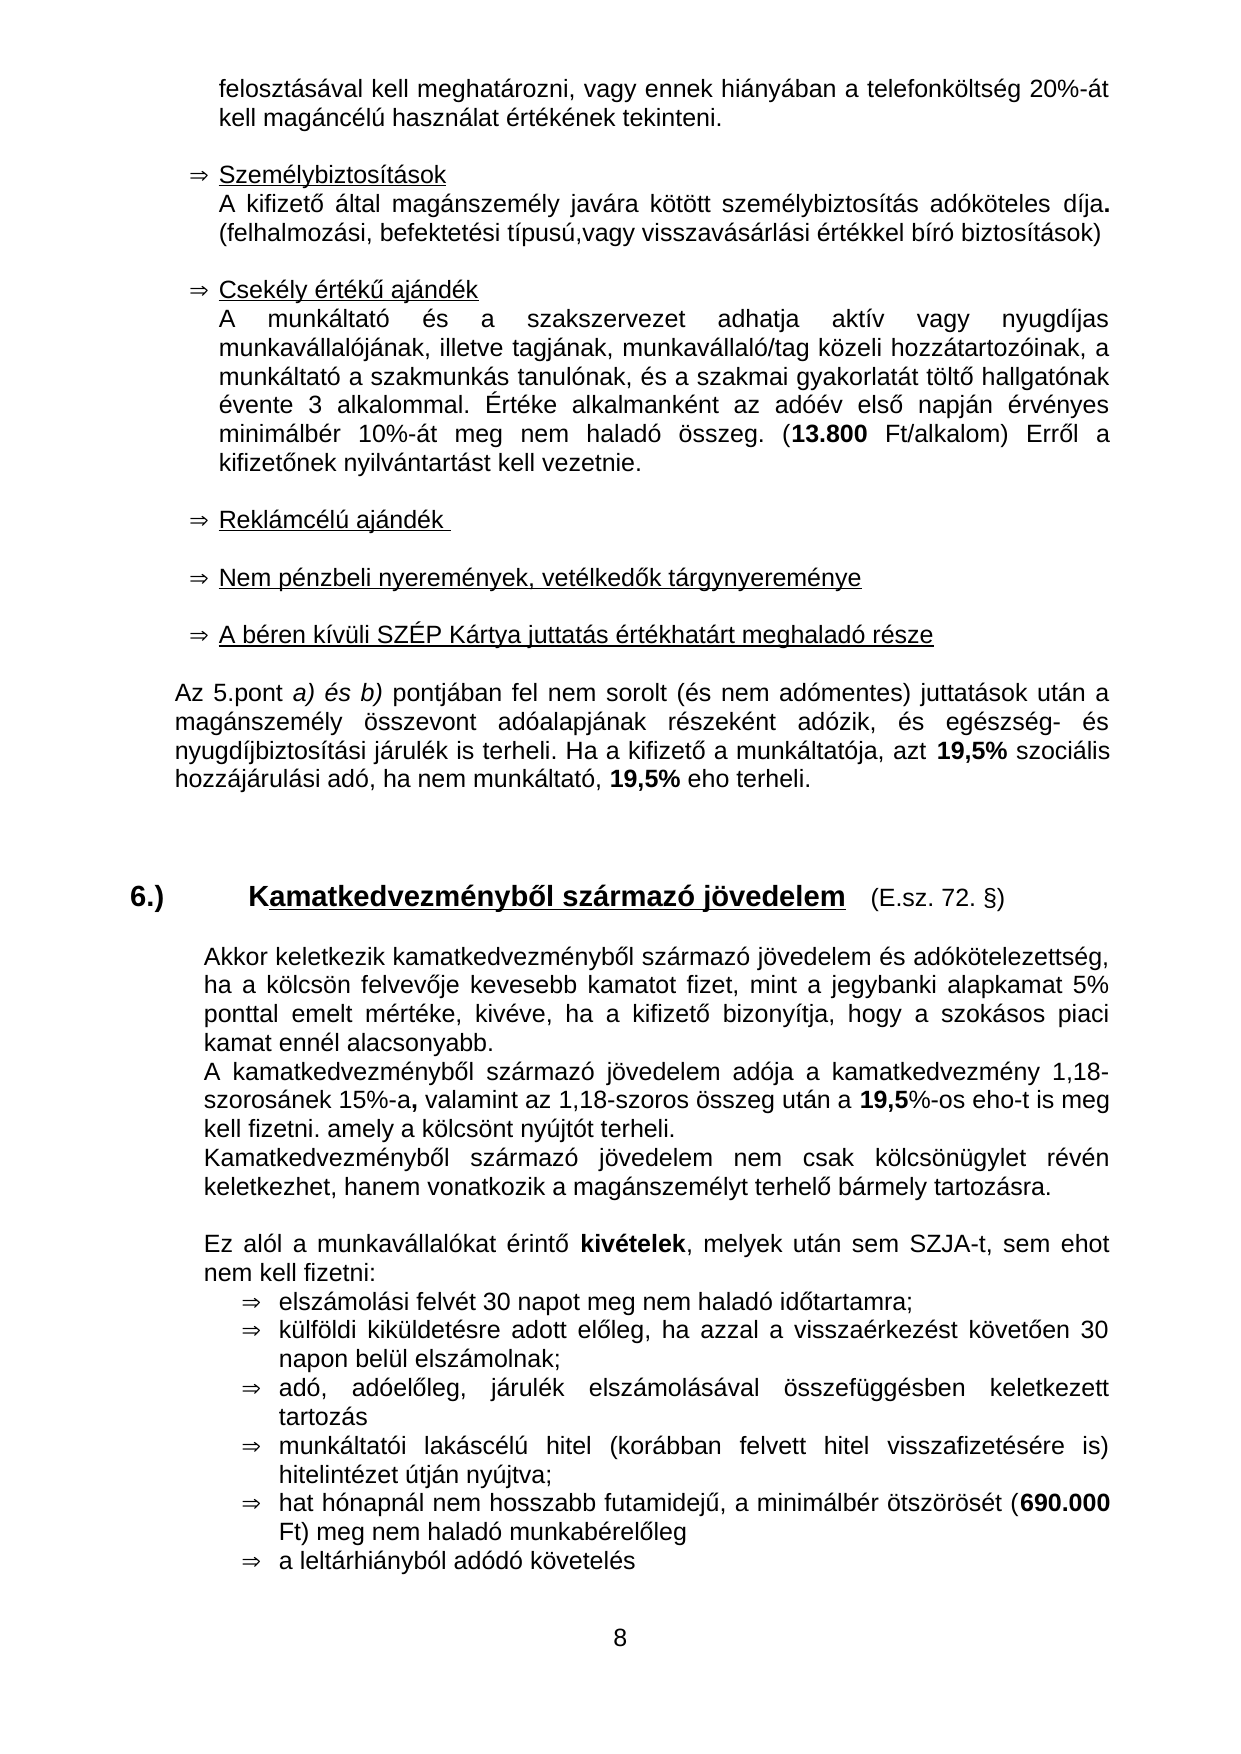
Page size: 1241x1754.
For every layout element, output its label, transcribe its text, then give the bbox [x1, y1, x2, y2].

list külföldi kiküldetésre adott előleg, ha azzal a visszaérkezést követően 30 napon belül elszámolnak; [241, 1316, 1110, 1373]
text Kamatkedvezményből származó jövedelem nem csak kölcsönügylet révén keletkezhet, hanem vonatkozik a magánszemélyt terhelő bármely tartozásra. [204, 1143, 1110, 1200]
text A kifizető által magánszemély javára kötött személybiztosítás adóköteles díja. (felhalmozási, befektetési típusú,vagy visszavásárlási értékkel bíró biztosítások) [218, 189, 1110, 246]
text Akkor keletkezik kamatkedvezményből származó jövedelem és adókötelezettség, ha a kölcsön felvevője kevesebb kamatot fizet, mint a jegybanki alapkamat 5% ponttal emelt mértéke, kivéve, ha a kifizető bizonyítja, hogy a szokásos piaci kamat ennél alacsonyabb. [204, 942, 1110, 1057]
list munkáltatói lakáscélú hitel (korábban felvett hitel visszafizetésére is) hitelintézet útján nyújtva; [241, 1431, 1110, 1488]
list A béren kívüli SZÉP Kártya juttatás értékhatárt meghaladó része [189, 621, 1110, 649]
list a leltárhiányból adódó követelés [241, 1546, 1110, 1575]
list Személybiztosítások [189, 160, 1110, 189]
list Csekély értékű ajándék [189, 275, 1110, 304]
list hat hónapnál nem hosszabb futamidejű, a minimálbér ötszörösét (690.000 Ft) meg nem haladó munkabérelőleg [241, 1488, 1110, 1546]
text A kamatkedvezményből származó jövedelem adója a kamatkedvezmény 1,18-szorosánek 15%-a, valamint az 1,18-szoros összeg után a 19,5%-os eho-t is meg kell fizetni. amely a kölcsönt nyújtót terheli. [204, 1057, 1110, 1143]
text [218, 74, 1110, 131]
list Reklámcélú ajándék [189, 505, 1110, 534]
list Nem pénzbeli nyeremények, vetélkedők tárgynyereménye [189, 563, 1110, 592]
text A munkáltató és a szakszervezet adhatja aktív vagy nyugdíjas munkavállalójának, illetve tagjának, munkavállaló/tag közeli hozzátartozóinak, a munkáltató a szakmunkás tanulónak, és a szakmai gyakorlatát töltő hallgatónak évente 3 alkalommal. Értéke alkalmanként az adóév első napján érvényes minimálbér 10%-át meg nem haladó összeg. (13.800 Ft/alkalom) Erről a kifizetőnek nyilvántartást kell vezetnie. [218, 304, 1110, 477]
list adó, adóelőleg, járulék elszámolásával összefüggésben keletkezett tartozás [241, 1373, 1110, 1431]
text Ez alól a munkavállalókat érintő kivételek, melyek után sem SZJA-t, sem ehot nem kell fizetni: [204, 1229, 1110, 1287]
list elszámolási felvét 30 napot meg nem haladó időtartamra; [241, 1287, 1110, 1316]
text 6.) Kamatkedvezményből származó jövedelem (E.sz. 72. §) [130, 879, 1110, 913]
text Az 5.pont a) és b) pontjában fel nem sorolt (és nem adómentes) juttatások után a magánszemély összevont adóalapjának részeként adózik, és egészség- és nyugdíjbiztosítási járulék is terheli. Ha a kifizető a munkáltatója, azt 19,5% szociális hozzájárulási adó, ha nem munkáltató, 19,5% eho terheli. [174, 678, 1110, 793]
